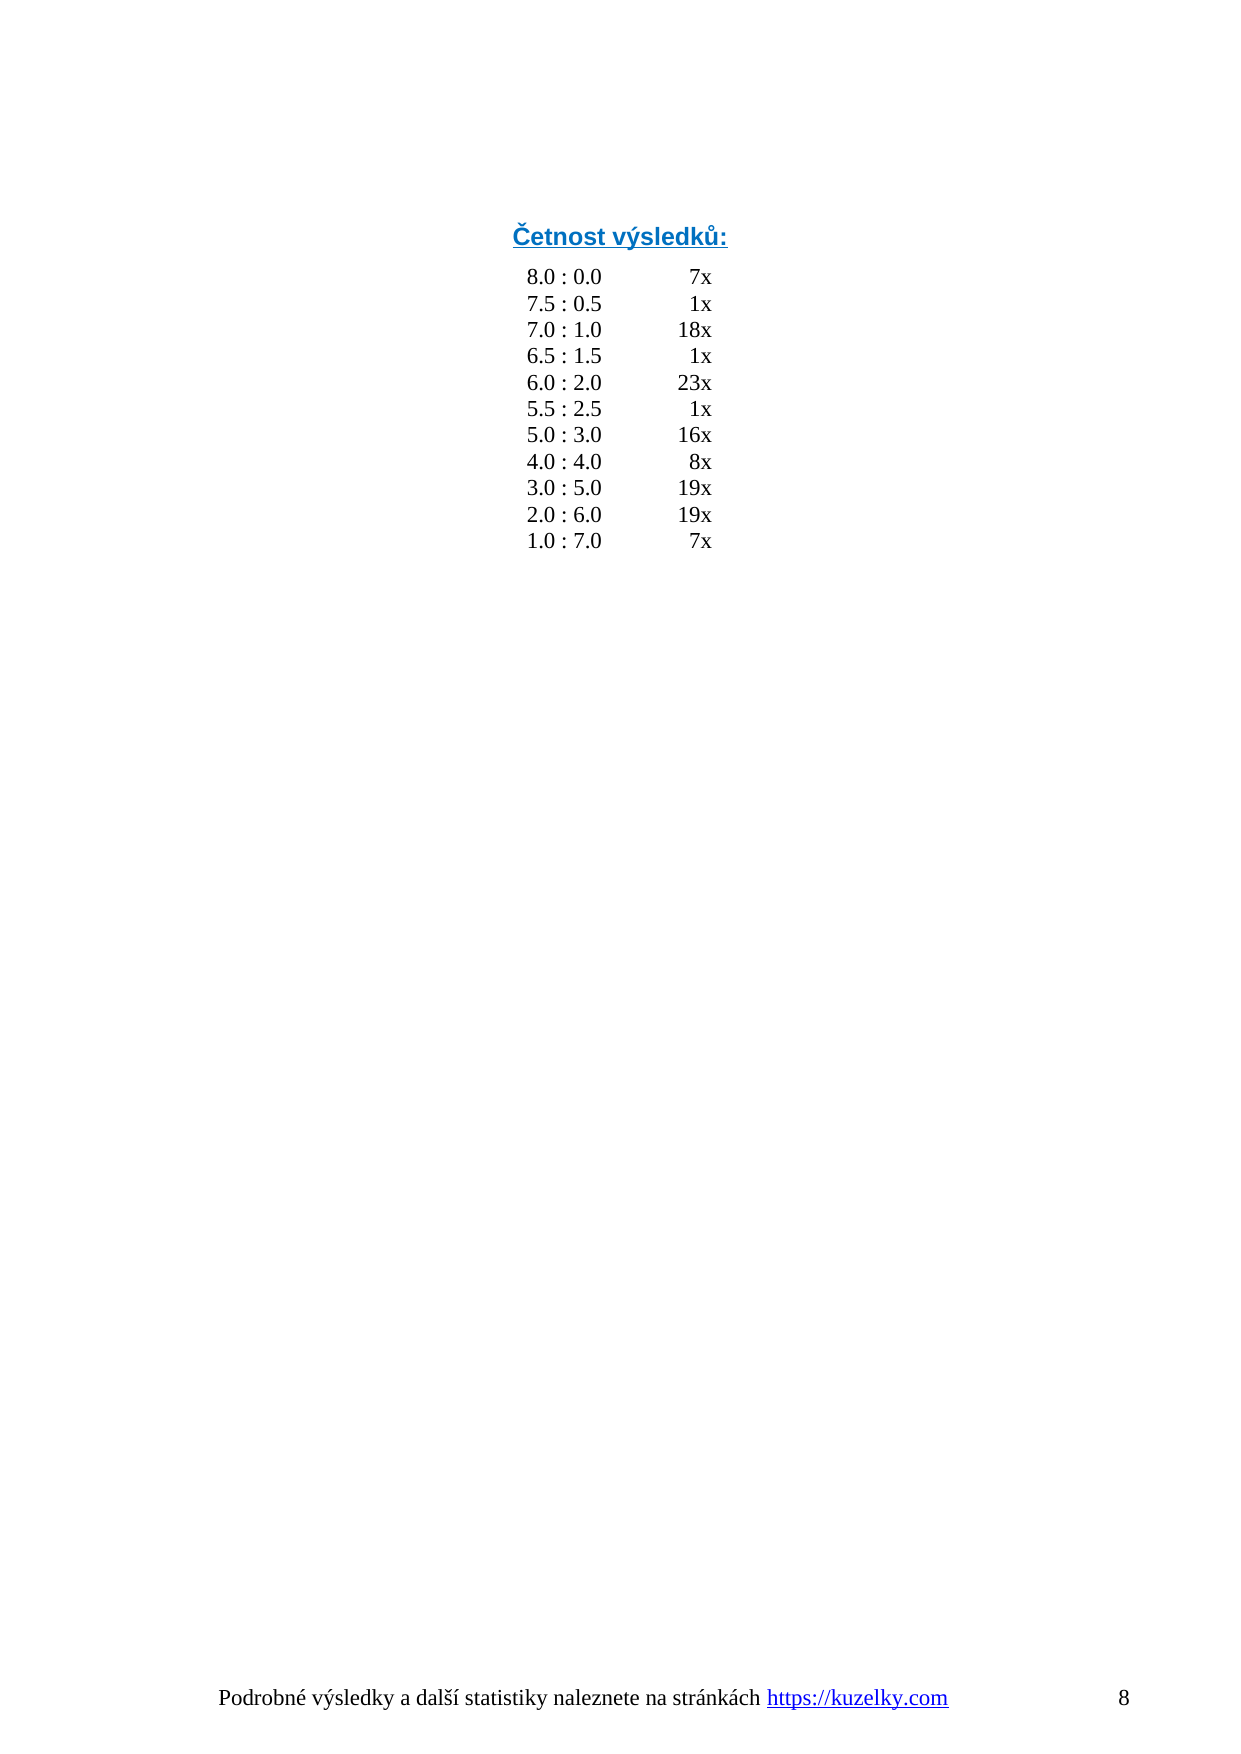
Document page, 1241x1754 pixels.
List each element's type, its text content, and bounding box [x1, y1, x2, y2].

text 6.5 : 1.5 1x [106, 342, 1134, 369]
text 7.0 : 1.0 18x [106, 316, 1134, 342]
text 4.0 : 4.0 8x [106, 448, 1134, 474]
text 3.0 : 5.0 19x [106, 474, 1134, 501]
text 5.0 : 3.0 16x [106, 422, 1134, 448]
text Četnost výsledků: [94, 222, 1145, 251]
text 2.0 : 6.0 19x [106, 501, 1134, 527]
text 6.0 : 2.0 23x [106, 369, 1134, 395]
text 5.5 : 2.5 1x [106, 395, 1134, 422]
text 1.0 : 7.0 7x [106, 527, 1134, 553]
text 8.0 : 0.0 7x [106, 263, 1134, 290]
text 7.5 : 0.5 1x [106, 290, 1134, 316]
